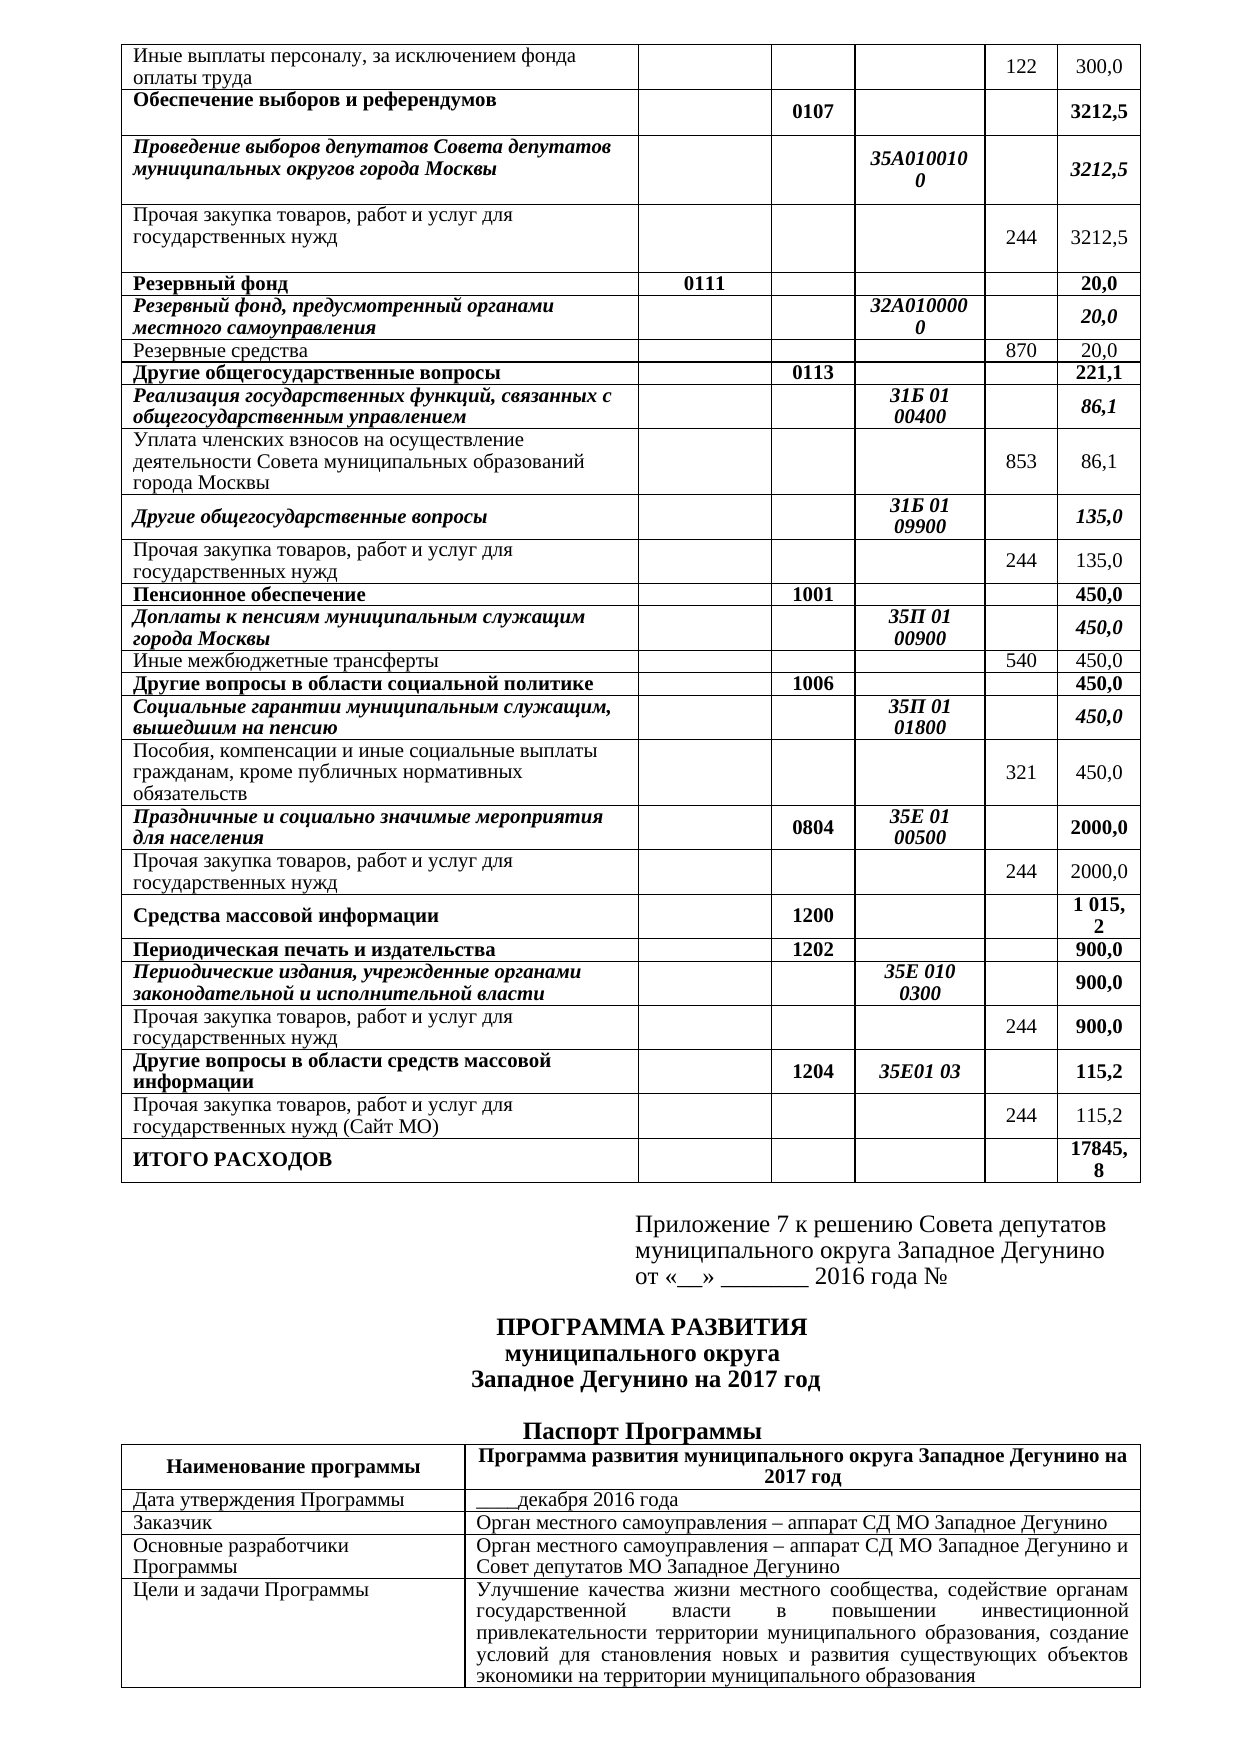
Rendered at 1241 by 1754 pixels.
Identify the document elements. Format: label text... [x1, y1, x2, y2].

table_cell [639, 429, 771, 494]
table_cell [856, 45, 984, 89]
table_cell 0111 [639, 273, 771, 294]
table_cell Другие вопросы в области социальной политике [122, 673, 638, 695]
table_cell Проведение выборов депутатов Совета депутатов муниципальных округов города Москвы [122, 136, 638, 204]
table_header Программа развития муниципального округа Западное Дегунино на 2017 год [466, 1445, 1140, 1488]
table_cell [639, 1006, 771, 1049]
table_cell [986, 939, 1057, 961]
table_cell [772, 1139, 854, 1182]
table_cell 450,0 [1058, 740, 1140, 805]
table_cell 540 [986, 651, 1057, 672]
text Приложение 7 к решению Совета депутатов муниципального округа Западное Дегунино [635, 1212, 1152, 1263]
table_cell [856, 205, 984, 272]
table_cell Обеспечение выборов и референдумов [122, 90, 638, 135]
table_cell [639, 673, 771, 695]
table_cell [856, 673, 984, 695]
table_cell [986, 296, 1057, 339]
table_cell [639, 850, 771, 894]
table_cell 31Б 01 09900 [856, 495, 984, 538]
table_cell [122, 45, 638, 89]
table_cell 35Е 01 00500 [856, 806, 984, 849]
table_header Наименование программы [122, 1445, 464, 1488]
table_cell [986, 273, 1057, 294]
table_cell [772, 696, 854, 739]
table_cell 321 [986, 740, 1057, 805]
table_cell [639, 385, 771, 428]
table_cell 300,0 [1058, 45, 1140, 89]
table_cell [986, 1050, 1057, 1093]
table_cell [856, 584, 984, 605]
table_cell [986, 385, 1057, 428]
table_cell [986, 806, 1057, 849]
table_cell [639, 584, 771, 605]
table_cell [639, 296, 771, 339]
table_cell 1202 [772, 939, 854, 961]
table_cell [639, 540, 771, 583]
table_cell [772, 429, 854, 494]
table_cell 244 [986, 1006, 1057, 1049]
table_cell 450,0 [1058, 673, 1140, 695]
table_cell 35А0100100 [856, 136, 984, 204]
table_cell [639, 740, 771, 805]
table_cell 853 [986, 429, 1057, 494]
table_cell Резервный фонд, предусмотренный органами местного самоуправления [122, 296, 638, 339]
table_cell [772, 962, 854, 1005]
table_cell 0804 [772, 806, 854, 849]
table_cell 1 015,2 [1058, 895, 1140, 938]
table_cell [772, 540, 854, 583]
table_cell Периодическая печать и издательства [122, 939, 638, 961]
table_cell ИТОГО РАСХОДОВ [122, 1139, 638, 1182]
table_cell Дата утверждения Программы [122, 1490, 464, 1511]
table_cell 20,0 [1058, 273, 1140, 294]
table_cell 35П 01 01800 [856, 696, 984, 739]
table_cell 31Б 01 00400 [856, 385, 984, 428]
table_cell Прочая закупка товаров, работ и услуг для государственных нужд [122, 850, 638, 894]
table_cell 3212,5 [1058, 90, 1140, 135]
table_cell [856, 90, 984, 135]
table_cell Улучшение качества жизни местного сообщества, содействие органам государственной власти в повышении инвестиционной привлекательности территории муниципального образования, создание условий для становления новых и развития существующих объектов экономики на территории муниципального образования [466, 1579, 1140, 1687]
table_cell 20,0 [1058, 340, 1140, 361]
table_cell 900,0 [1058, 939, 1140, 961]
table_cell [986, 136, 1057, 204]
table_cell [856, 651, 984, 672]
table_cell [772, 296, 854, 339]
table_cell [856, 1006, 984, 1049]
table_cell [856, 340, 984, 361]
table_cell [772, 136, 854, 204]
table_cell [772, 606, 854, 650]
table_cell Другие общегосударственные вопросы [122, 363, 638, 384]
text муниципального округа [133, 1341, 1152, 1367]
table_cell [986, 673, 1057, 695]
table_cell 221,1 [1058, 363, 1140, 384]
table_cell 20,0 [1058, 296, 1140, 339]
table_cell Средства массовой информации [122, 895, 638, 938]
table_cell Заказчик [122, 1512, 464, 1534]
table_cell 1200 [772, 895, 854, 938]
table_cell [986, 606, 1057, 650]
table_cell Другие общегосударственные вопросы [122, 495, 638, 538]
table_cell [856, 540, 984, 583]
table_cell 0107 [772, 90, 854, 135]
table_cell ____декабря 2016 года [466, 1490, 1140, 1511]
text ПРОГРАММА РАЗВИТИЯ [133, 1315, 1152, 1341]
table_cell 2000,0 [1058, 850, 1140, 894]
table_cell [639, 45, 771, 89]
table_cell 450,0 [1058, 584, 1140, 605]
table_cell [639, 1139, 771, 1182]
table_cell [639, 895, 771, 938]
text Западное Дегунино на 2017 год [133, 1367, 1152, 1393]
table_cell [986, 696, 1057, 739]
text Паспорт Программы [133, 1418, 1152, 1444]
table_cell 115,2 [1058, 1094, 1140, 1138]
table_cell [772, 740, 854, 805]
table_cell [856, 429, 984, 494]
table_cell Прочая закупка товаров, работ и услуг для государственных нужд [122, 1006, 638, 1049]
table_cell [772, 1094, 854, 1138]
table_cell [772, 205, 854, 272]
table_cell 17845,8 [1058, 1139, 1140, 1182]
table_cell 35Е 010 0300 [856, 962, 984, 1005]
table_cell Социальные гарантии муниципальным служащим, вышедшим на пенсию [122, 696, 638, 739]
table_cell Цели и задачи Программы [122, 1579, 464, 1687]
table_cell [986, 495, 1057, 538]
table_cell 3212,5 [1058, 205, 1140, 272]
table_cell Иные межбюджетные трансферты [122, 651, 638, 672]
table_cell 35Е01 03 [856, 1050, 984, 1093]
table_cell [772, 651, 854, 672]
table_cell Орган местного самоуправления – аппарат СД МО Западное Дегунино и Совет депутатов МО Западное Дегунино [466, 1535, 1140, 1578]
table_cell [639, 962, 771, 1005]
table_cell 870 [986, 340, 1057, 361]
table_cell 86,1 [1058, 429, 1140, 494]
table_cell Основные разработчики Программы [122, 1535, 464, 1578]
table_cell 115,2 [1058, 1050, 1140, 1093]
table_cell 450,0 [1058, 696, 1140, 739]
table_cell [639, 939, 771, 961]
table_cell 35П 01 00900 [856, 606, 984, 650]
table_cell 135,0 [1058, 495, 1140, 538]
table_cell [772, 340, 854, 361]
table_cell [772, 1006, 854, 1049]
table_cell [122, 205, 638, 272]
table_cell 2000,0 [1058, 806, 1140, 849]
table_cell 1006 [772, 673, 854, 695]
table_cell 122 [986, 45, 1057, 89]
table_cell [639, 606, 771, 650]
table_cell [639, 495, 771, 538]
table_cell Прочая закупка товаров, работ и услуг для государственных нужд [122, 540, 638, 583]
table_cell Другие вопросы в области средств массовой информации [122, 1050, 638, 1093]
table_cell [986, 90, 1057, 135]
table_cell 244 [986, 205, 1057, 272]
table_cell [639, 1050, 771, 1093]
table_cell [856, 895, 984, 938]
table_cell Пособия, компенсации и иные социальные выплаты гражданам, кроме публичных нормативных обязательств [122, 740, 638, 805]
table_cell [639, 136, 771, 204]
table_cell [772, 385, 854, 428]
table_cell [639, 205, 771, 272]
table_cell 135,0 [1058, 540, 1140, 583]
table_cell [772, 273, 854, 294]
table_cell [856, 939, 984, 961]
table_cell Доплаты к пенсиям муниципальным служащим города Москвы [122, 606, 638, 650]
table_cell [639, 651, 771, 672]
table_cell [856, 740, 984, 805]
table_cell [856, 273, 984, 294]
table_cell [856, 1139, 984, 1182]
table_cell Орган местного самоуправления – аппарат СД МО Западное Дегунино [466, 1512, 1140, 1534]
table_cell 244 [986, 1094, 1057, 1138]
table_cell Праздничные и социально значимые мероприятия для населения [122, 806, 638, 849]
table_cell [639, 806, 771, 849]
table_cell 244 [986, 850, 1057, 894]
table_cell [856, 363, 984, 384]
table_cell [856, 850, 984, 894]
table_cell 244 [986, 540, 1057, 583]
table_cell 1204 [772, 1050, 854, 1093]
table_cell [986, 895, 1057, 938]
table_cell Резервные средства [122, 340, 638, 361]
table_cell 900,0 [1058, 1006, 1140, 1049]
table_cell [772, 45, 854, 89]
table_cell [639, 696, 771, 739]
table_cell 1001 [772, 584, 854, 605]
table_cell Реализация государственных функций, связанных с общегосударственным управлением [122, 385, 638, 428]
text от «__» _______ 2016 года № [635, 1263, 1149, 1289]
table_cell [639, 363, 771, 384]
table_cell 450,0 [1058, 651, 1140, 672]
table_cell Периодические издания, учрежденные органами законодательной и исполнительной власти [122, 962, 638, 1005]
table_cell 86,1 [1058, 385, 1140, 428]
table_cell Прочая закупка товаров, работ и услуг для государственных нужд (Сайт МО) [122, 1094, 638, 1138]
table_cell 450,0 [1058, 606, 1140, 650]
table_cell [639, 90, 771, 135]
table_cell 32А0100000 [856, 296, 984, 339]
table_cell [639, 1094, 771, 1138]
table_cell [986, 1139, 1057, 1182]
table_cell [772, 850, 854, 894]
table_cell 900,0 [1058, 962, 1140, 1005]
table_cell Уплата членских взносов на осуществление деятельности Совета муниципальных образований города Москвы [122, 429, 638, 494]
table_cell 0113 [772, 363, 854, 384]
table_cell [772, 495, 854, 538]
table_cell Пенсионное обеспечение [122, 584, 638, 605]
table_cell Резервный фонд [122, 273, 638, 294]
table_cell [986, 584, 1057, 605]
table_cell [986, 962, 1057, 1005]
table_cell [986, 363, 1057, 384]
table_cell 3212,5 [1058, 136, 1140, 204]
table_cell [639, 340, 771, 361]
table_cell [856, 1094, 984, 1138]
